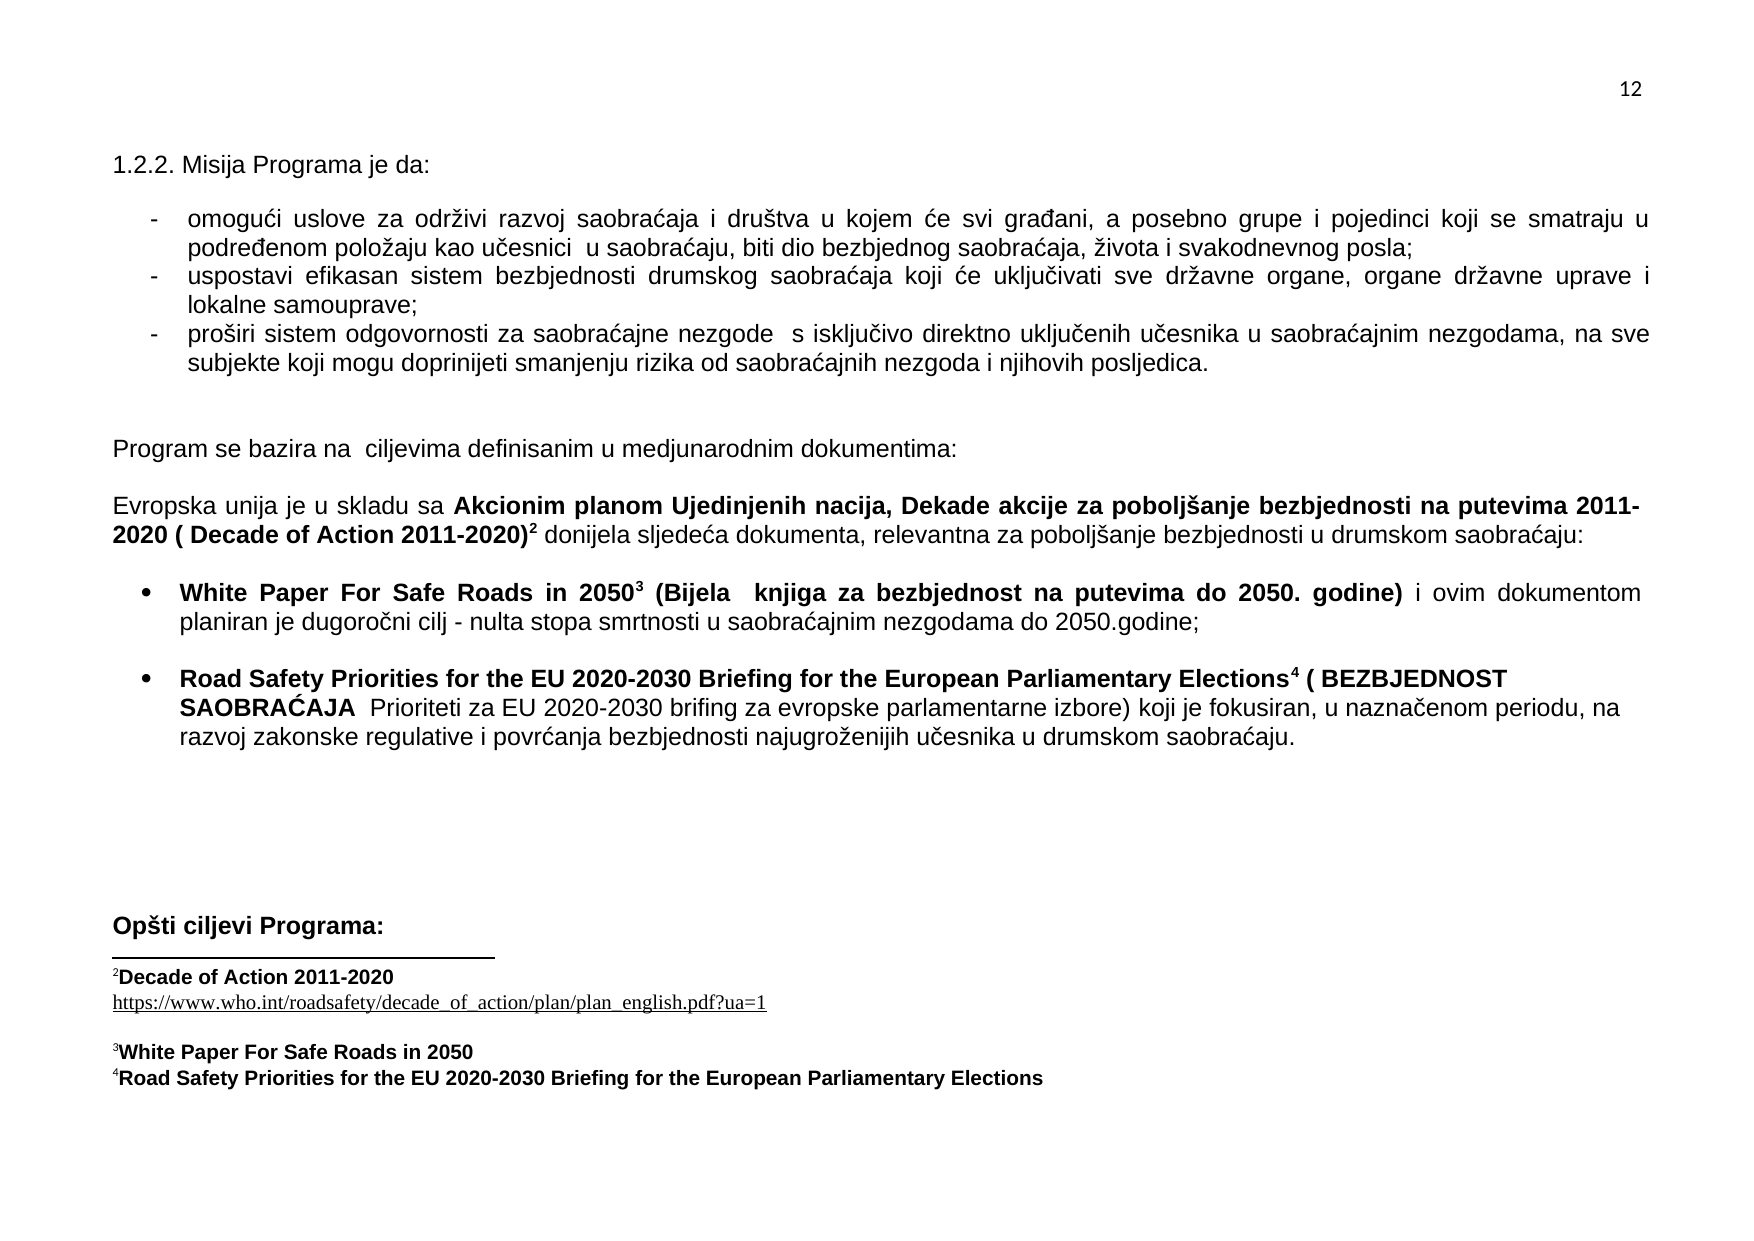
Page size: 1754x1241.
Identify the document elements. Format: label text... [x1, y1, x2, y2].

list omogući uslove za održivi razvoj saobraćaja i društva u kojem će svi građani, a posebno grupe i pojedinci koji se smatraju u podređenom položaju kao učesnici u saobraćaju, biti dio bezbjednog saobraćaja, života i svakodnevnog posla; [150, 204, 1652, 261]
list proširi sistem odgovornosti za saobraćajne nezgode s isključivo direktno uključenih učesnika u saobraćajnim nezgodama, na sve subjekte koji mogu doprinijeti smanjenju rizika od saobraćajnih nezgoda i njihovih posljedica. [150, 319, 1652, 376]
text 1.2.2. Misija Programa je da: [112, 150, 1652, 179]
text Opšti ciljevi Programa: [112, 911, 1642, 940]
list White Paper For Safe Roads in 2050 (Bijela knjiga za bezbjednost na putevima do 2050. godine) i ovim dokumentom planiran je dugoročni cilj - nulta stopa smrtnosti u saobraćajnim nezgodama do 2050.godine; [142, 578, 1642, 635]
list Road Safety Priorities for the EU 2020-2030 Briefing for the European Parliamentary Elections ( BEZBJEDNOST SAOBRAĆAJA Prioriteti za EU ​​2020-2030 brifing za evropske parlamentarne izbore) koji je fokusiran, u naznačenom periodu, na razvoj zakonske regulative i povrćanja bezbjednosti najugroženijih učesnika u drumskom saobraćaju. [142, 664, 1642, 750]
list uspostavi efikasan sistem bezbjednosti drumskog saobraćaja koji će uključivati sve državne organe, organe državne uprave i lokalne samouprave; [150, 261, 1652, 319]
text Program se bazira na ciljevima definisanim u medjunarodnim dokumentima: [112, 434, 1642, 463]
text Evropska unija je u skladu sa Akcionim planom Ujedinjenih nacija, Dekade akcije za poboljšanje bezbjednosti na putevima 2011-2020 ( Decade of Action 2011-2020) donijela sljedeća dokumenta, relevantna za poboljšanje bezbjednosti u drumskom saobraćaju: [112, 491, 1642, 549]
